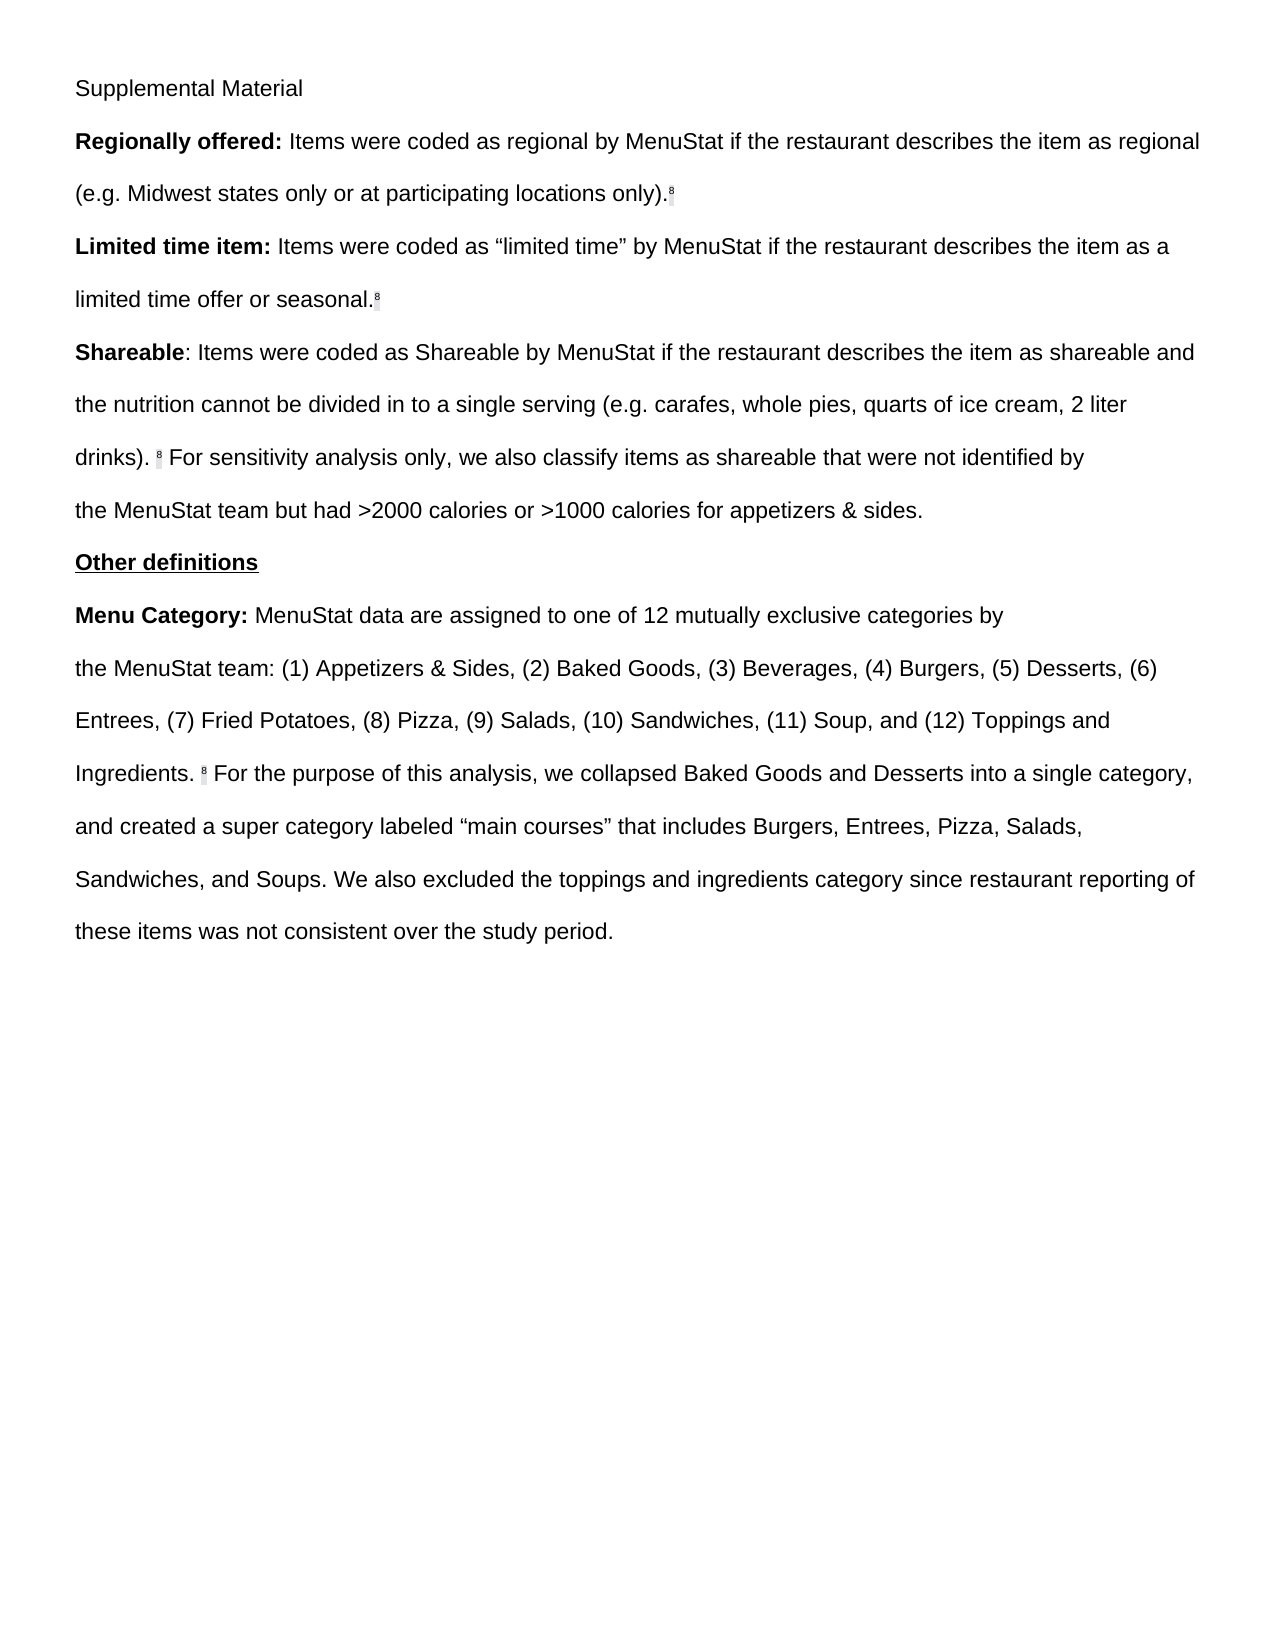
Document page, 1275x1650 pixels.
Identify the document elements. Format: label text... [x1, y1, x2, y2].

text Shareable: Items were coded as Shareable by MenuStat if the restaurant describes the item as shareable and the nutrition cannot be divided in to a single serving (e.g. carafes, whole pies, quarts of ice cream, 2 liter drinks). 8 For sensitivity analysis only, we also classify items as shareable that were not identified by the MenuStat team but had >2000 calories or >1000 calories for appetizers & sides. [75, 338, 1200, 523]
text Other definitions [75, 549, 1200, 576]
text Menu Category: MenuStat data are assigned to one of 12 mutually exclusive categories by the MenuStat team: (1) Appetizers & Sides, (2) Baked Goods, (3) Beverages, (4) Burgers, (5) Desserts, (6) Entrees, (7) Fried Potatoes, (8) Pizza, (9) Salads, (10) Sandwiches, (11) Soup, and (12) Toppings and Ingredients. 8 For the purpose of this analysis, we collapsed Baked Goods and Desserts into a single category, and created a super category labeled “main courses” that includes Burgers, Entrees, Pizza, Salads, Sandwiches, and Soups. We also excluded the toppings and ingredients category since restaurant reporting of these items was not consistent over the study period. [75, 602, 1200, 945]
text Limited time item: Items were coded as “limited time” by MenuStat if the restaurant describes the item as a limited time offer or seasonal.8 [75, 233, 1200, 312]
text Regionally offered: Items were coded as regional by MenuStat if the restaurant describes the item as regional (e.g. Midwest states only or at participating locations only).8 [75, 128, 1200, 207]
